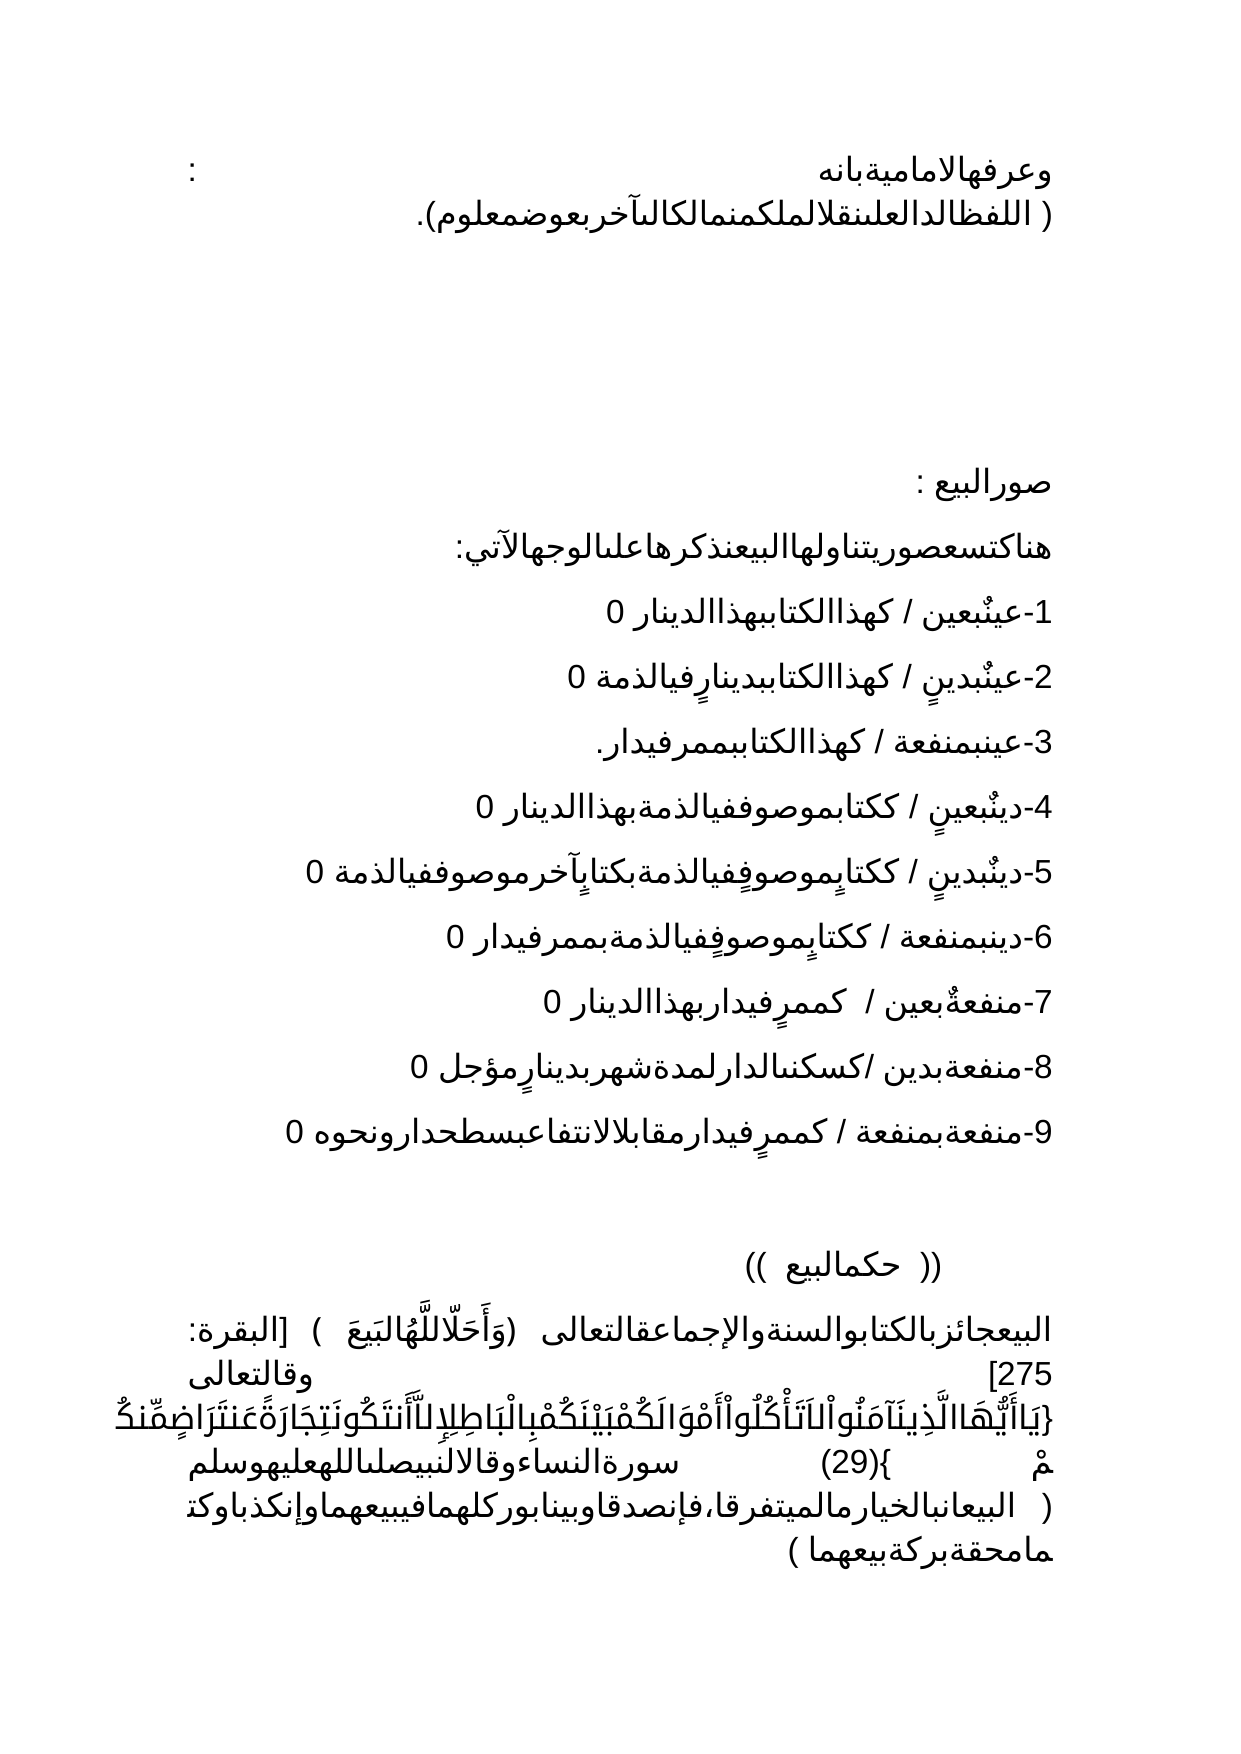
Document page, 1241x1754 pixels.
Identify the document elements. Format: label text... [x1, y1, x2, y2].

text 2-عينٌبدينٍ / كهذاالكتاببدينارٍفيالذمة 0 [187, 657, 1053, 695]
text 6-دينبمنفعة / ككتابٍموصوفٍفيالذمةبممرفيدار 0 [187, 917, 1053, 955]
text 1-عينٌبعين / كهذاالكتاببهذاالدينار 0 [187, 592, 1053, 630]
text 3-عينبمنفعة / كهذاالكتاببممرفيدار. [187, 722, 1053, 760]
text 8-منفعةبدين /كسكنىالدارلمدةشهربدينارٍمؤجل 0 [187, 1047, 1053, 1085]
text (( حكمالبيع )) [187, 1244, 1053, 1283]
text 9-منفعةبمنفعة / كممرٍفيدارمقابلالانتفاعبسطحدارونحوه 0 [187, 1112, 1053, 1150]
text وعرفهالاماميةبانه : ( اللفظالدالعلىنقلالملكمنمالكالىآخربعوضمعلوم). [187, 150, 1053, 233]
text 4-دينٌبعينٍ / ككتابموصوففيالذمةبهذاالدينار 0 [187, 787, 1053, 825]
text 5-دينٌبدينٍ / ككتابٍموصوفٍفيالذمةبكتابٍآخرموصوففيالذمة 0 [187, 852, 1053, 890]
text صورالبيع : [187, 462, 1053, 500]
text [187, 1309, 1053, 1569]
text هناكتسعصوريتناولهاالبيعنذكرهاعلىالوجهالآتي: [187, 527, 1053, 565]
text 7-منفعةٌبعين / كممرٍفيداربهذاالدينار 0 [187, 982, 1053, 1020]
